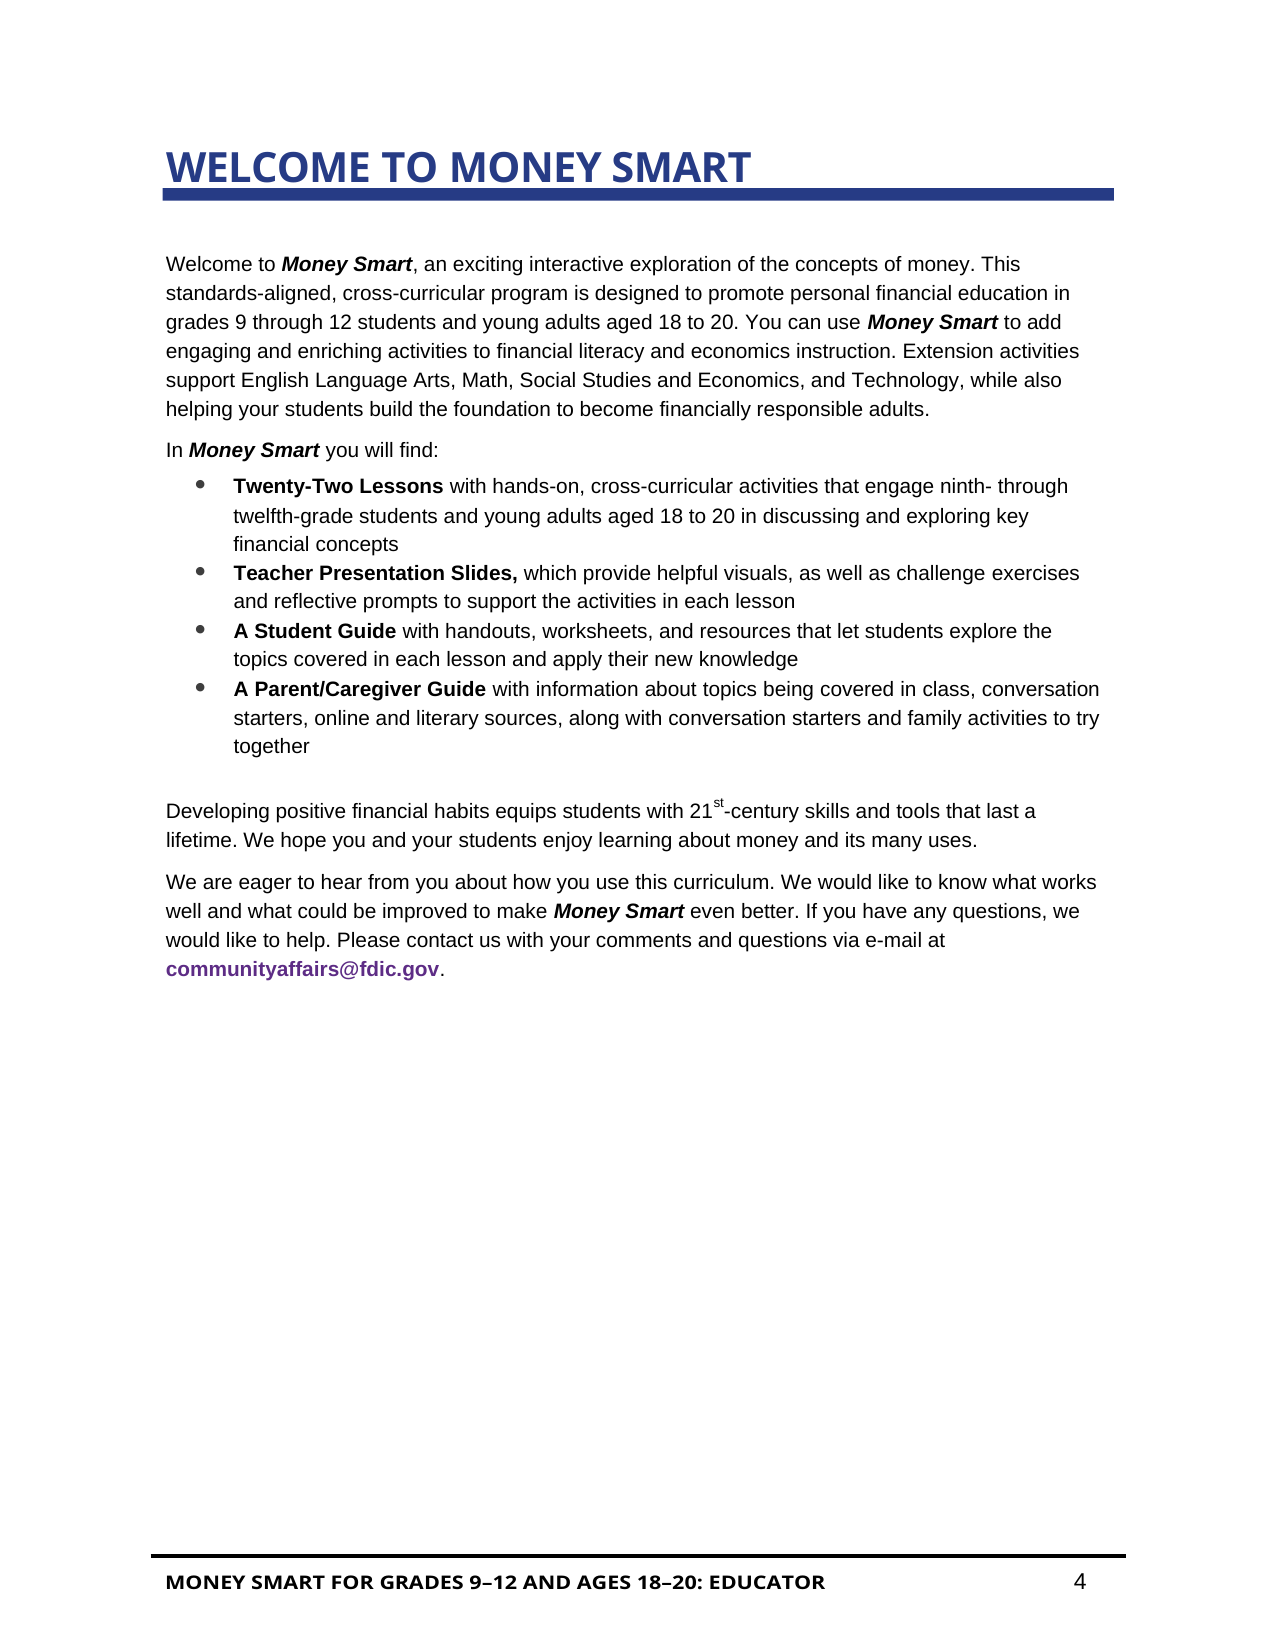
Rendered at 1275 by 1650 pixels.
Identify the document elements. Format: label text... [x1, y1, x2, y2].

text Welcome to Money Smart, an exciting interactive exploration of the concepts of money. This standards-aligned, cross-curricular program is designed to promote personal financial education in grades 9 through 12 students and young adults aged 18 to 20. You can use Money Smart to add engaging and enriching activities to financial literacy and economics instruction. Extension activities support English Language Arts, Math, Social Studies and Economics, and Technology, while also helping your students build the foundation to become financially responsible adults. [166, 252, 1084, 421]
list Teacher Presentation Slides, which provide helpful visuals, as well as challenge exercises and reflective prompts to support the activities in each lesson [196, 561, 1080, 613]
text In Money Smart you will find: [166, 438, 1106, 462]
text We are eager to hear from you about how you use this curriculum. We would like to know what works well and what could be improved to make Money Smart even better. If you have any questions, we would like to help. Please contact us with your comments and questions via e-mail at communityaffairs@fdic.gov. [166, 870, 1100, 981]
list A Parent/Caregiver Guide with information about topics being covered in class, conversation starters, online and literary sources, along with conversation starters and family activities to try together [196, 676, 1101, 757]
list A Student Guide with handouts, worksheets, and resources that let students explore the topics covered in each lesson and apply their new knowledge [196, 619, 1053, 671]
text Developing positive financial habits equips students with 21st-century skills and tools that last a lifetime. We hope you and your students enjoy learning about money and its many uses. [166, 794, 1039, 852]
list Twenty-Two Lessons with hands-on, cross-curricular activities that engage ninth- through twelfth-grade students and young adults aged 18 to 20 in discussing and exploring key financial concepts [196, 474, 1069, 555]
